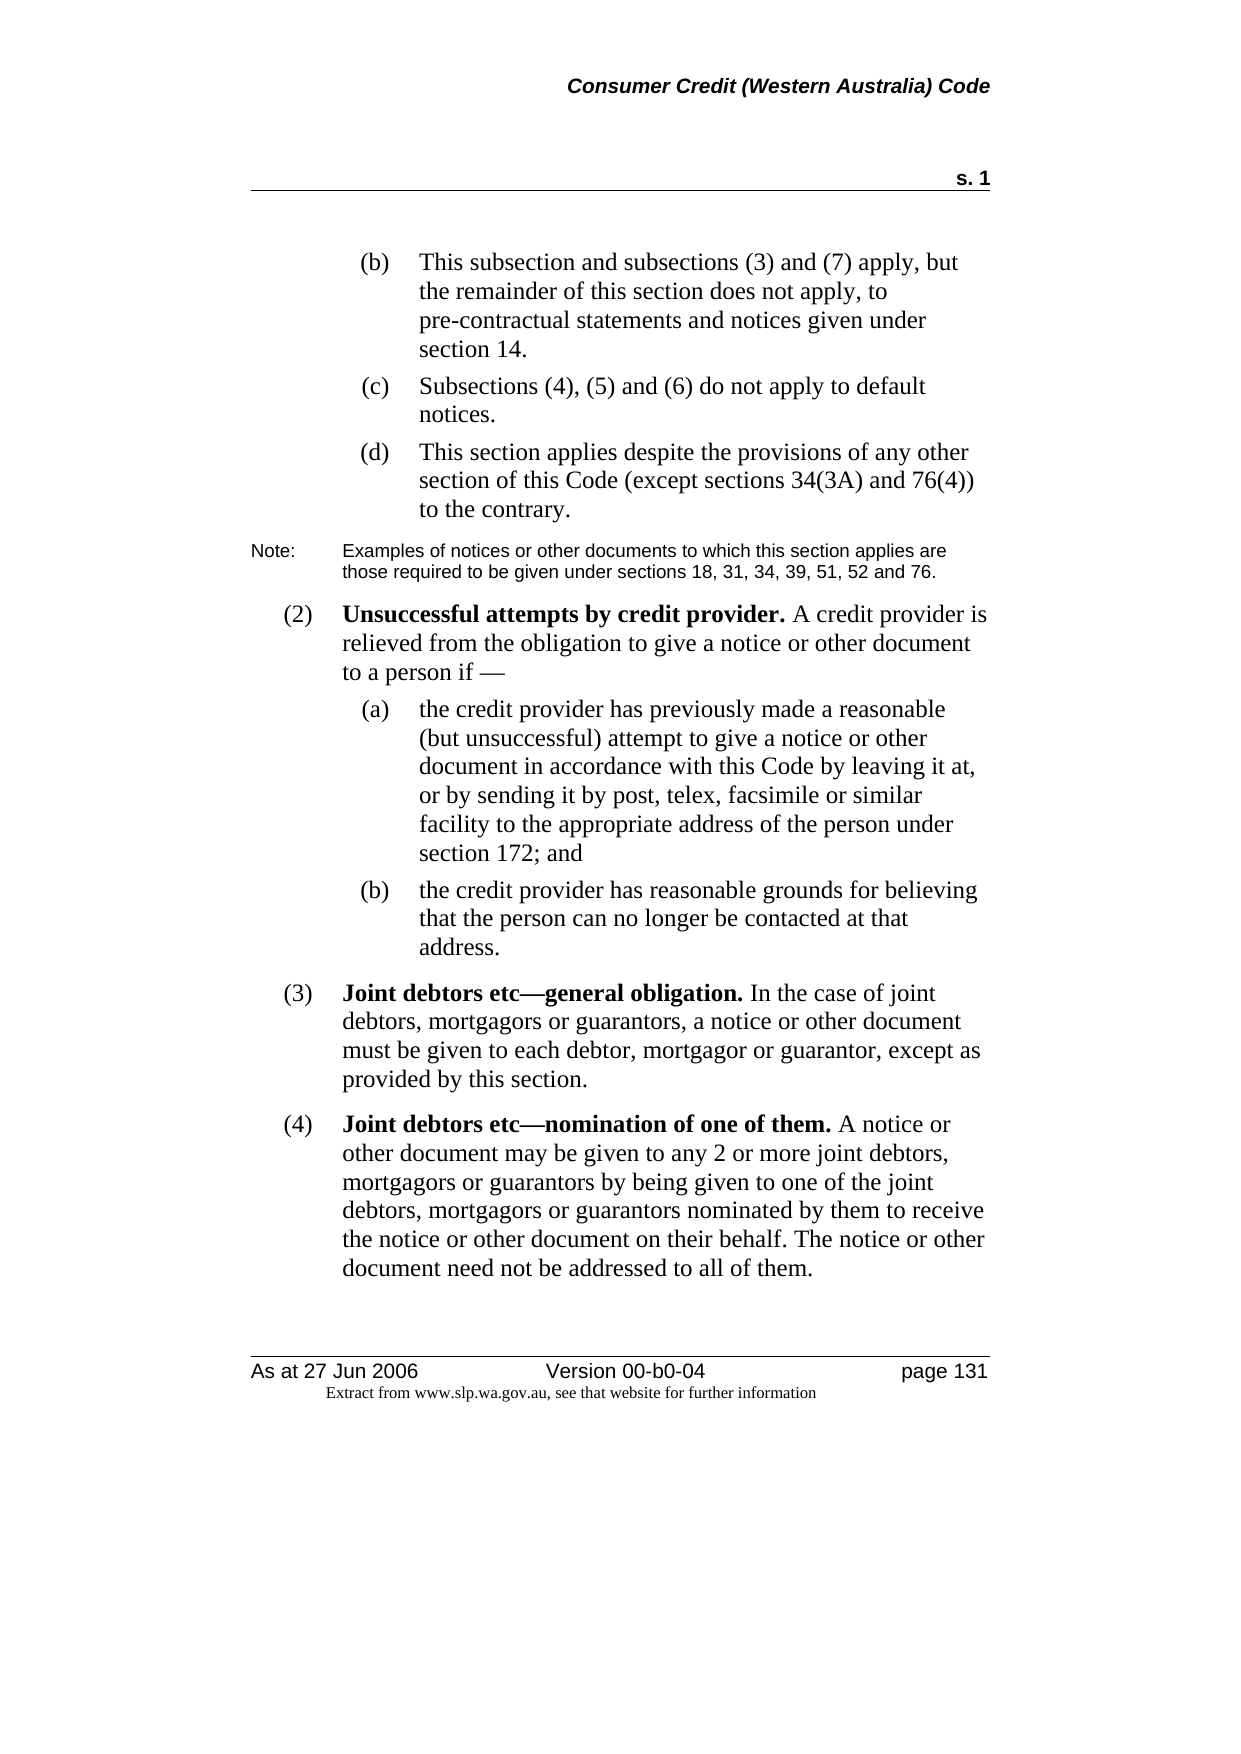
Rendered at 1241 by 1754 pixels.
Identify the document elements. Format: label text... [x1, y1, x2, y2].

text (d) This section applies despite the provisions of any other section of this Code (except sections 34(3A) and 76(4)) to the contrary. [251, 437, 990, 523]
text (2) Unsuccessful attempts by credit provider. A credit provider is relieved from the obligation to give a notice or other document to a person if — [251, 599, 990, 686]
text (b) the credit provider has reasonable grounds for believing that the person can no longer be contacted at that address. [251, 875, 990, 961]
text (a) the credit provider has previously made a reasonable (but unsuccessful) attempt to give a notice or other document in accordance with this Code by leaving it at, or by sending it by post, telex, facsimile or similar facility to the appropriate address of the person under section 172; and [251, 694, 990, 866]
text (c) Subsections (4), (5) and (6) do not apply to default notices. [251, 371, 990, 428]
text Note: Examples of notices or other documents to which this section applies are those required to be given under sections 18, 31, 34, 39, 51, 52 and 76. [251, 539, 990, 583]
text (4) Joint debtors etc—nomination of one of them. A notice or other document may be given to any 2 or more joint debtors, mortgagors or guarantors by being given to one of the joint debtors, mortgagors or guarantors nominated by them to receive the notice or other document on their behalf. The notice or other document need not be addressed to all of them. [251, 1109, 990, 1282]
text (3) Joint debtors etc—general obligation. In the case of joint debtors, mortgagors or guarantors, a notice or other document must be given to each debtor, mortgagor or guarantor, except as provided by this section. [251, 978, 990, 1093]
text (b) This subsection and subsections (3) and (7) apply, but the remainder of this section does not apply, to pre-contractual statements and notices given under section 14. [251, 247, 990, 362]
